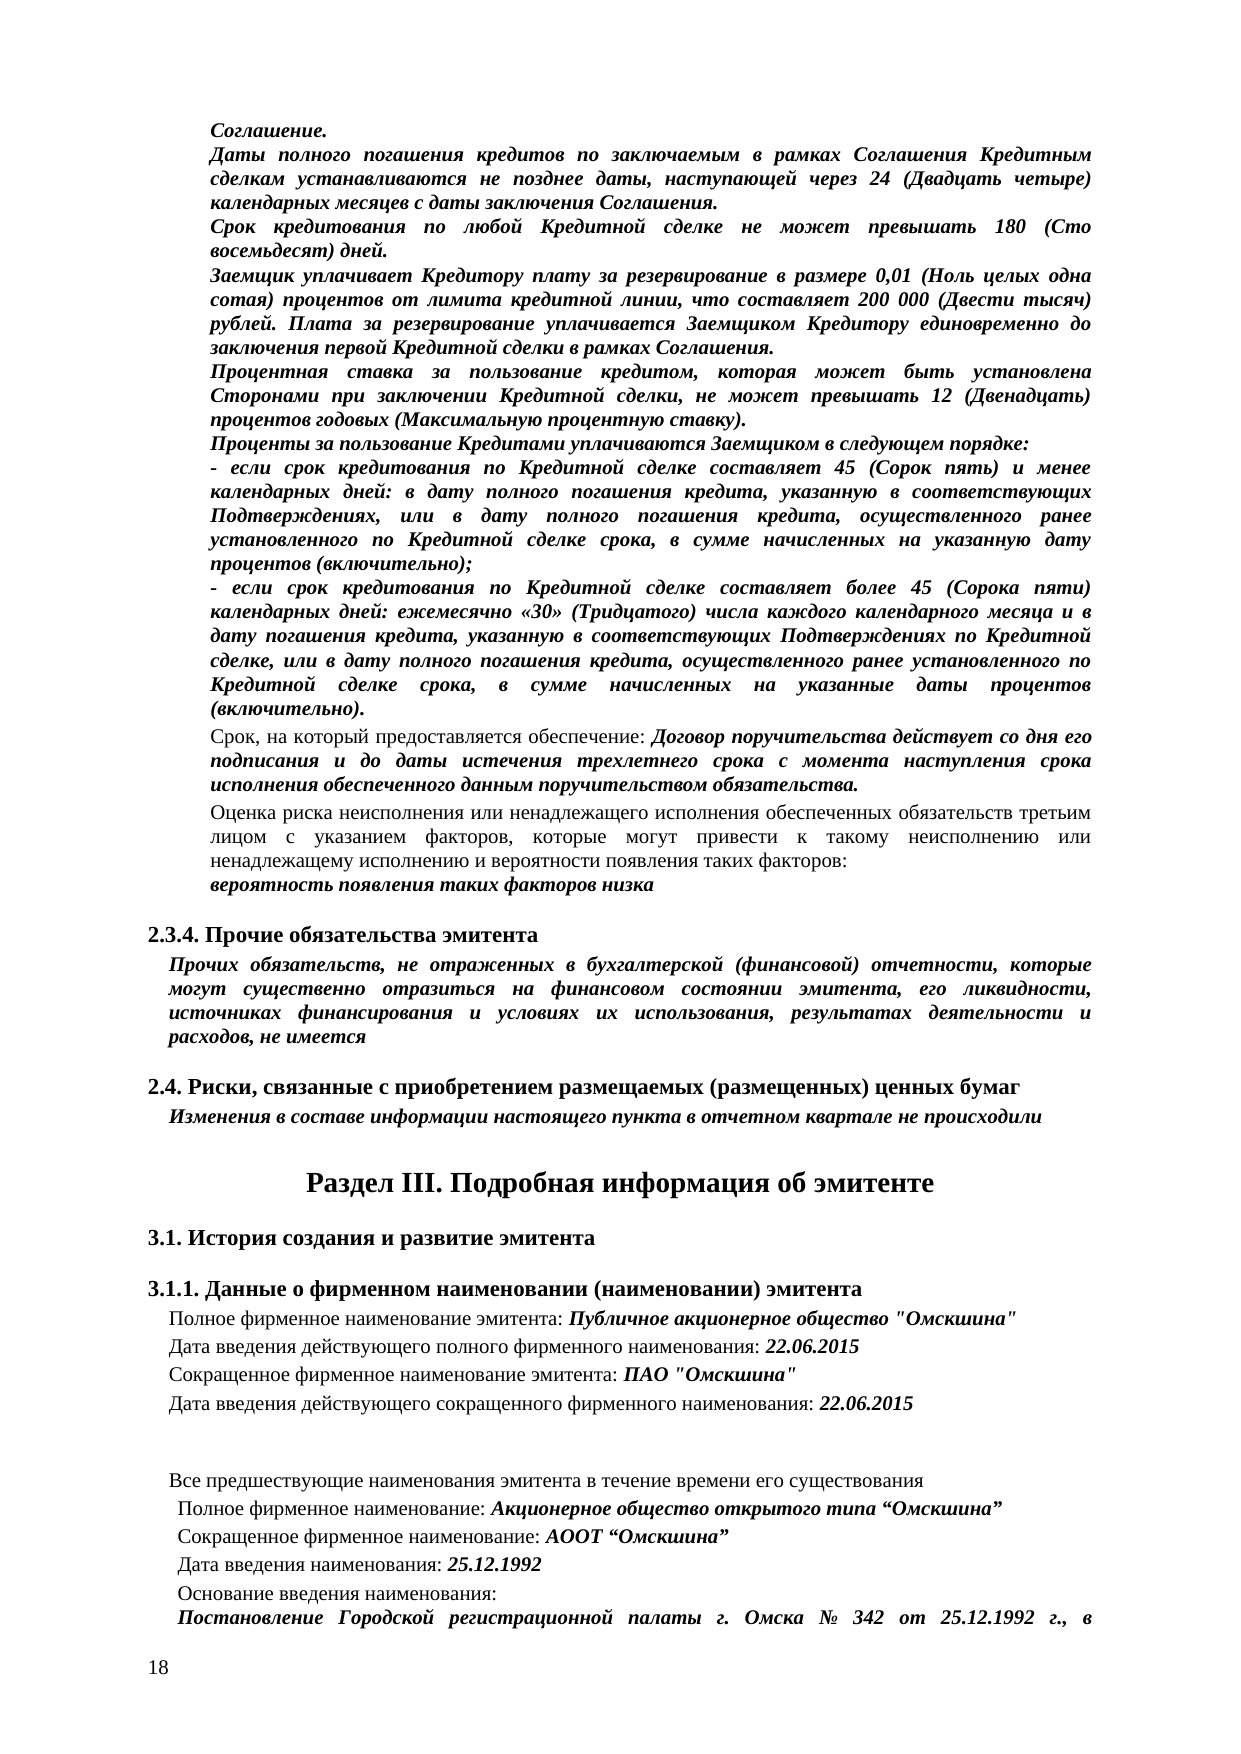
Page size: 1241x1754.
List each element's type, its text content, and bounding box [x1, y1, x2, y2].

subtitle Все предшествующие наименования эмитента в течение времени его существования [168, 1468, 1092, 1492]
text Оценка риска неисполнения или ненадлежащего исполнения обеспеченных обязательств третьим лицом с указанием факторов, которые могут привести к такому неисполнению или ненадлежащему исполнению и вероятности появления таких факторов: вероятность появления таких факторов низка [210, 800, 1092, 896]
text Полное фирменное наименование эмитента: Публичное акционерное общество "Омскшина" [168, 1306, 1092, 1330]
text Сокращенное фирменное наименование эмитента: ПАО "Омскшина" [168, 1362, 1092, 1386]
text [177, 1581, 1092, 1629]
subtitle Раздел III. Подробная информация об эмитенте [148, 1165, 1092, 1199]
text Прочих обязательств, не отраженных в бухгалтерской (финансовой) отчетности, которые могут существенно отразиться на финансовом состоянии эмитента, его ликвидности, источниках финансирования и условиях их использования, результатах деятельности и расходов, не имеется [168, 952, 1092, 1048]
subtitle 3.1. История создания и развитие эмитента [148, 1224, 1092, 1250]
text Полное фирменное наименование: Акционерное общество открытого типа “Омскшина” [177, 1496, 1092, 1520]
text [210, 118, 1092, 720]
subtitle 2.4. Риски, связанные с приобретением размещаемых (размещенных) ценных бумаг [148, 1073, 1092, 1099]
text Срок, на который предоставляется обеспечение: Договор поручительства действует со дня его подписания и до даты истечения трехлетнего срока с момента наступления срока исполнения обеспеченного данным поручительством обязательства. [210, 724, 1092, 796]
text Изменения в составе информации настоящего пункта в отчетном квартале не происходили [168, 1104, 1092, 1128]
text Дата введения наименования: 25.12.1992 [177, 1552, 1092, 1576]
text Дата введения действующего сокращенного фирменного наименования: 22.06.2015 [168, 1390, 1092, 1414]
text Дата введения действующего полного фирменного наименования: 22.06.2015 [168, 1334, 1092, 1358]
subtitle 2.3.4. Прочие обязательства эмитента [148, 921, 1092, 948]
text Сокращенное фирменное наименование: АООТ “Омскшина” [177, 1524, 1092, 1548]
subtitle 3.1.1. Данные о фирменном наименовании (наименовании) эмитента [148, 1275, 1092, 1302]
